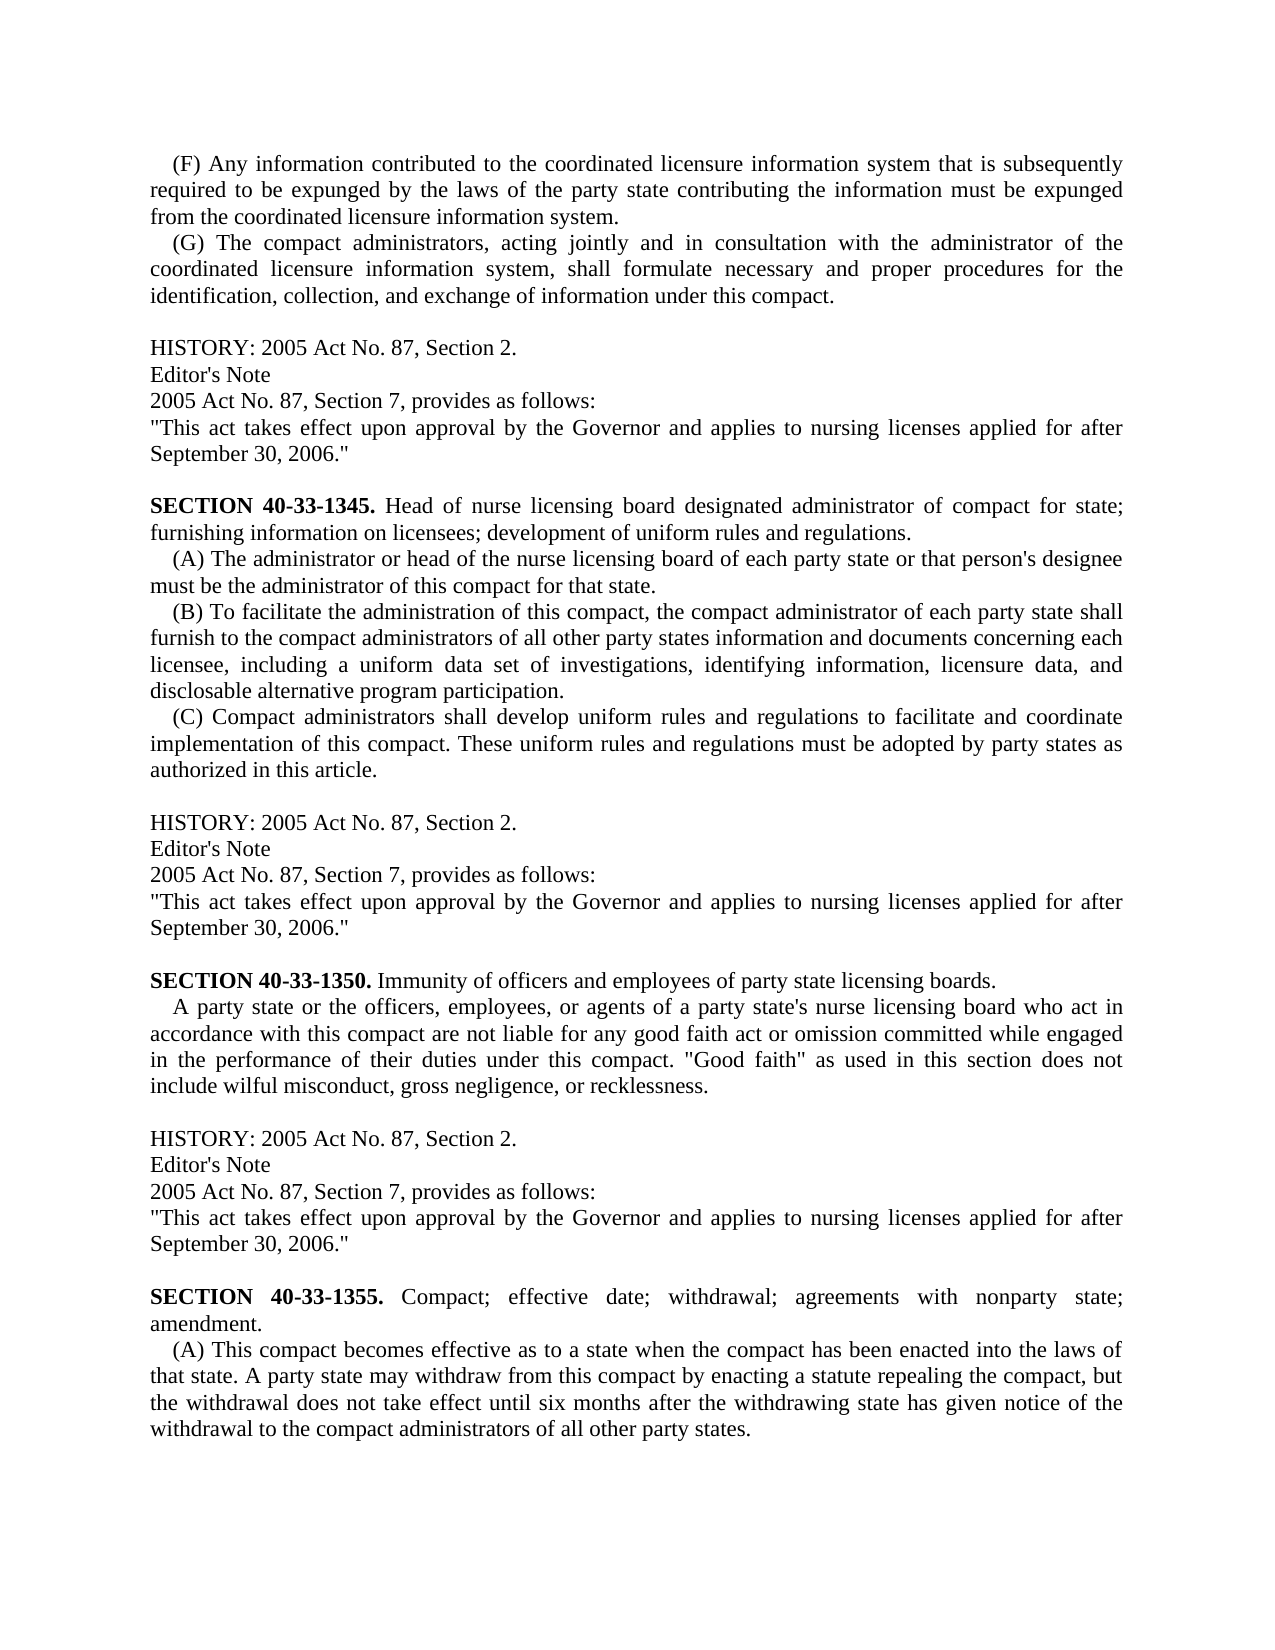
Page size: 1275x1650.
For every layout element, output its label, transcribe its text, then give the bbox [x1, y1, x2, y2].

text SECTION 40-33-1350. Immunity of officers and employees of party state licensing boards. [150, 967, 1125, 993]
text (A) This compact becomes effective as to a state when the compact has been enacted into the laws of that state. A party state may withdraw from this compact by enacting a statute repealing the compact, but the withdrawal does not take effect until six months after the withdrawing state has given notice of the withdrawal to the compact administrators of all other party states. [150, 1336, 1125, 1441]
text 2005 Act No. 87, Section 7, provides as follows: [150, 862, 1125, 888]
text HISTORY: 2005 Act No. 87, Section 2. [150, 334, 1125, 361]
text (C) Compact administrators shall develop uniform rules and regulations to facilitate and coordinate implementation of this compact. These uniform rules and regulations must be adopted by party states as authorized in this article. [150, 703, 1125, 782]
text Editor's Note [150, 361, 1125, 387]
text (F) Any information contributed to the coordinated licensure information system that is subsequently required to be expunged by the laws of the party state contributing the information must be expunged from the coordinated licensure information system. [150, 150, 1125, 229]
text HISTORY: 2005 Act No. 87, Section 2. [150, 1125, 1125, 1151]
text Editor's Note [150, 835, 1125, 862]
text 2005 Act No. 87, Section 7, provides as follows: [150, 387, 1125, 413]
text "This act takes effect upon approval by the Governor and applies to nursing licenses applied for after September 30, 2006." [150, 1204, 1125, 1257]
text (G) The compact administrators, acting jointly and in consultation with the administrator of the coordinated licensure information system, shall formulate necessary and proper procedures for the identification, collection, and exchange of information under this compact. [150, 229, 1125, 308]
text Editor's Note [150, 1151, 1125, 1178]
text (A) The administrator or head of the nurse licensing board of each party state or that person's designee must be the administrator of this compact for that state. [150, 545, 1125, 598]
text "This act takes effect upon approval by the Governor and applies to nursing licenses applied for after September 30, 2006." [150, 888, 1125, 941]
text HISTORY: 2005 Act No. 87, Section 2. [150, 809, 1125, 835]
text SECTION 40-33-1345. Head of nurse licensing board designated administrator of compact for state; furnishing information on licensees; development of uniform rules and regulations. [150, 493, 1125, 545]
text SECTION 40-33-1355. Compact; effective date; withdrawal; agreements with nonparty state; amendment. [150, 1283, 1125, 1336]
text A party state or the officers, employees, or agents of a party state's nurse licensing board who act in accordance with this compact are not liable for any good faith act or omission committed while engaged in the performance of their duties under this compact. "Good faith" as used in this section does not include wilful misconduct, gross negligence, or recklessness. [150, 993, 1125, 1099]
text 2005 Act No. 87, Section 7, provides as follows: [150, 1178, 1125, 1204]
text "This act takes effect upon approval by the Governor and applies to nursing licenses applied for after September 30, 2006." [150, 413, 1125, 466]
text (B) To facilitate the administration of this compact, the compact administrator of each party state shall furnish to the compact administrators of all other party states information and documents concerning each licensee, including a uniform data set of investigations, identifying information, licensure data, and disclosable alternative program participation. [150, 598, 1125, 703]
